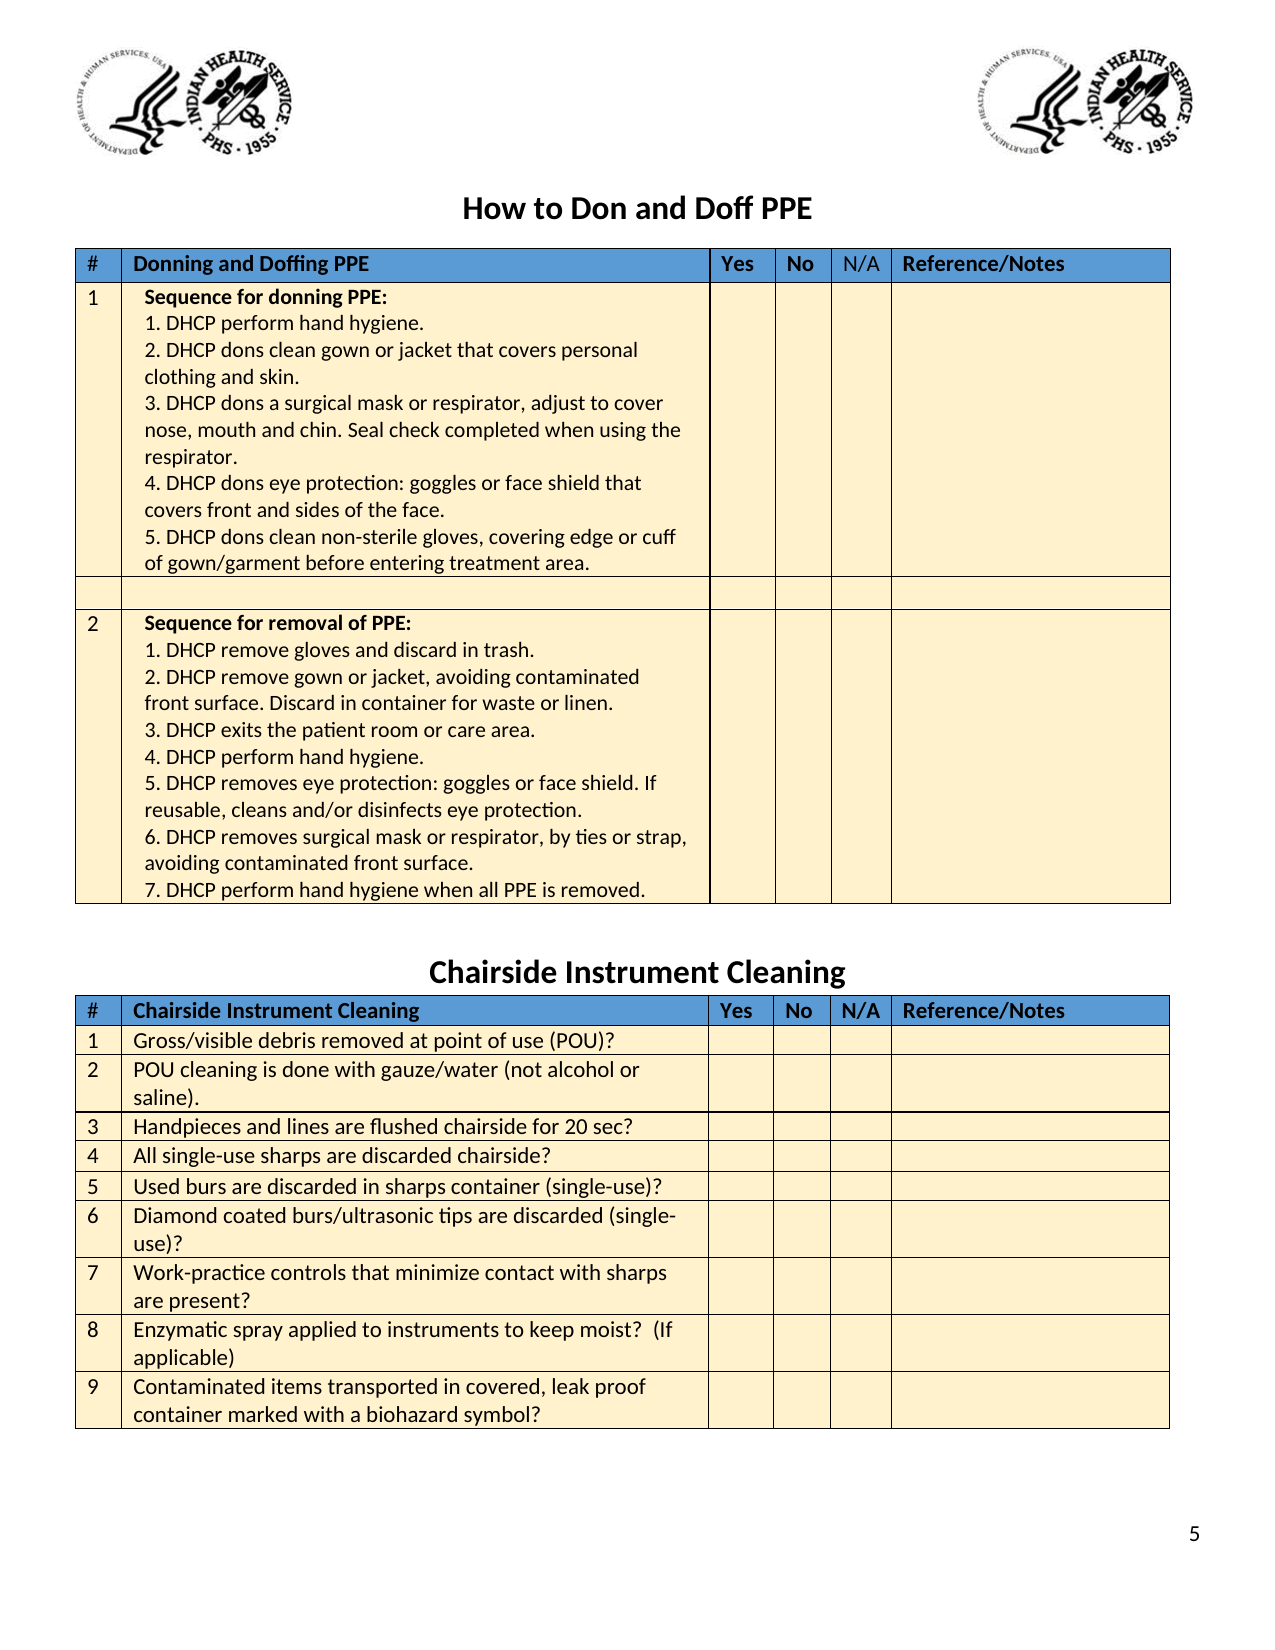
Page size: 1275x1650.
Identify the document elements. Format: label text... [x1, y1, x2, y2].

table_header N/A [831, 996, 891, 1025]
table_cell [709, 1026, 773, 1054]
table_cell [831, 1141, 891, 1171]
table_header Yes [711, 249, 775, 282]
text Chairside Instrument Cleaning [75, 951, 1200, 992]
table_cell [892, 1372, 1169, 1428]
table_cell Diamond coated burs/ultrasonic tips are discarded (single-use)? [122, 1201, 708, 1257]
table_cell All single-use sharps are discarded chairside? [122, 1141, 708, 1171]
picture [976, 45, 1195, 159]
table_header # [76, 996, 121, 1025]
table_cell [831, 1315, 891, 1371]
table_header No [774, 996, 830, 1025]
table_cell [892, 1055, 1169, 1111]
table_cell [832, 283, 891, 576]
table_cell [122, 610, 709, 903]
table_cell [892, 1172, 1169, 1200]
table_cell [711, 577, 775, 608]
table_cell [892, 1141, 1169, 1171]
table_cell Handpieces and lines are flushed chairside for 20 sec? [122, 1113, 708, 1140]
table_cell [774, 1026, 830, 1054]
table_header No [776, 249, 831, 282]
table_cell [831, 1372, 891, 1428]
table_cell 5 [76, 1172, 121, 1200]
table_header Reference/Notes [892, 249, 1170, 282]
table_cell [892, 577, 1170, 608]
table_cell [76, 577, 121, 608]
table_cell [774, 1141, 830, 1171]
picture [75, 45, 293, 160]
table_cell 1 [76, 283, 121, 576]
table_cell [709, 1141, 773, 1171]
table_header Yes [709, 996, 773, 1025]
table_cell [892, 1315, 1169, 1371]
table_cell [711, 283, 775, 576]
table_cell [776, 577, 831, 608]
table_cell [776, 610, 831, 903]
table_cell [711, 610, 775, 903]
table_cell [892, 283, 1170, 576]
text How to Don and Doff PPE [75, 187, 1200, 228]
table_cell POU cleaning is done with gauze/water (not alcohol or saline). [122, 1055, 708, 1111]
table_cell [831, 1026, 891, 1054]
table_cell [709, 1113, 773, 1140]
table_cell Enzymatic spray applied to instruments to keep moist? (If applicable) [122, 1315, 708, 1371]
table_cell [831, 1201, 891, 1257]
table_cell [774, 1258, 830, 1314]
table_header Reference/Notes [892, 996, 1169, 1025]
table_cell [892, 1113, 1169, 1140]
table_header # [76, 249, 121, 282]
table_cell Used burs are discarded in sharps container (single-use)? [122, 1172, 708, 1200]
table_cell [774, 1172, 830, 1200]
table_cell [831, 1113, 891, 1140]
table_cell [709, 1372, 773, 1428]
table_cell 3 [76, 1113, 121, 1140]
table_cell [831, 1172, 891, 1200]
table_cell [709, 1201, 773, 1257]
table_cell 4 [76, 1141, 121, 1171]
table_cell [774, 1315, 830, 1371]
table_cell [832, 577, 891, 608]
table_cell 1 [76, 1026, 121, 1054]
table_cell 2 [76, 1055, 121, 1111]
table_header Chairside Instrument Cleaning [122, 996, 708, 1025]
table_cell [892, 1201, 1169, 1257]
table_header N/A [832, 249, 891, 282]
table_cell [774, 1055, 830, 1111]
table_cell [122, 577, 709, 608]
table_cell [892, 1258, 1169, 1314]
table_cell [122, 283, 709, 576]
table_cell 8 [76, 1315, 121, 1371]
table_header Donning and Doffing PPE [122, 249, 709, 282]
table_cell [709, 1258, 773, 1314]
table_cell [774, 1372, 830, 1428]
table_cell [831, 1258, 891, 1314]
table_cell [831, 1055, 891, 1111]
table_cell [774, 1201, 830, 1257]
table_cell [709, 1055, 773, 1111]
table_cell [709, 1315, 773, 1371]
table_cell 9 [76, 1372, 121, 1428]
table_cell [709, 1172, 773, 1200]
table_cell 7 [76, 1258, 121, 1314]
table_cell 6 [76, 1201, 121, 1257]
table_cell Work-practice controls that minimize contact with sharps are present? [122, 1258, 708, 1314]
table_cell [776, 283, 831, 576]
table_cell [892, 610, 1170, 903]
table_cell [774, 1113, 830, 1140]
table_cell 2 [76, 610, 121, 903]
table_cell [832, 610, 891, 903]
table_cell Gross/visible debris removed at point of use (POU)? [122, 1026, 708, 1054]
table_cell [892, 1026, 1169, 1054]
table_cell Contaminated items transported in covered, leak proof container marked with a biohazard symbol? [122, 1372, 708, 1428]
